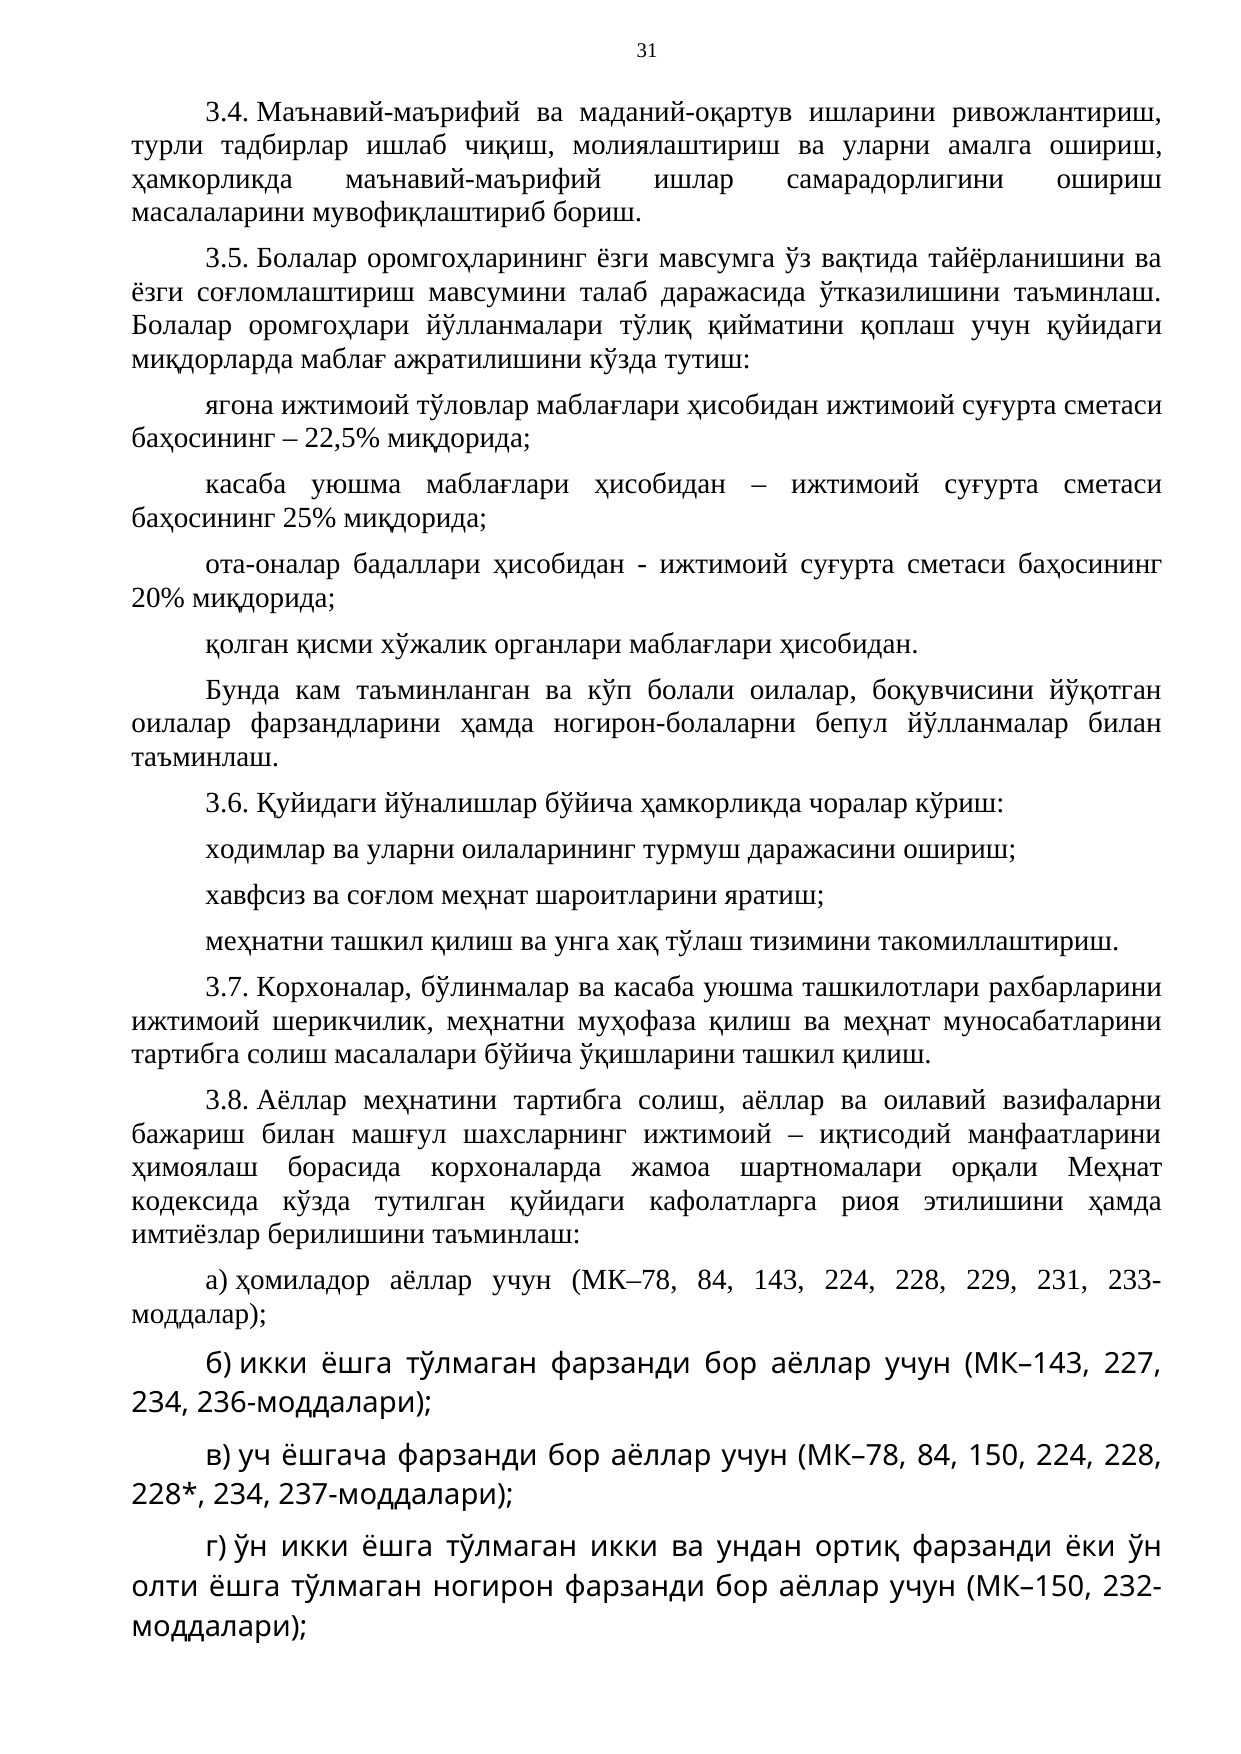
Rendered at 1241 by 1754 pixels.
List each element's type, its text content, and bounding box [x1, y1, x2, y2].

text Бунда кам таъминланган ва кўп болали оилалар, боқувчисини йўқотган оилалар фарзандларини ҳамда ногирон-болаларни бепул йўлланмалар билан таъминлаш. [131, 672, 1162, 772]
text меҳнатни ташкил қилиш ва унга хақ тўлаш тизимини такомиллаштириш. [131, 923, 1162, 957]
text 3.5. Болалар оромгоҳларининг ёзги мавсумга ўз вақтида тайёрланишини ва ёзги соғломлаштириш мавсумини талаб даражасида ўтказилишини таъминлаш. Болалар оромгоҳлари йўлланмалари тўлиқ қийматини қоплаш учун қуйидаги миқдорларда маблағ ажратилишини кўзда тутиш: [131, 240, 1162, 374]
text ходимлар ва уларни оилаларининг турмуш даражасини ошириш; [131, 831, 1162, 864]
text 3.6. Қуйидаги йўналишлар бўйича ҳамкорликда чоралар кўриш: [131, 785, 1162, 818]
text а) ҳомиладор аёллар учун (МК–78, 84, 143, 224, 228, 229, 231, 233- моддалар); [131, 1262, 1162, 1329]
text 3.4. Маънавий-маърифий ва маданий-оқартув ишларини ривожлантириш, турли тадбирлар ишлаб чиқиш, молиялаштириш ва уларни амалга ошириш, ҳамкорликда маънавий-маърифий ишлар самарадорлигини ошириш масалаларини мувофиқлаштириб бориш. [131, 94, 1162, 228]
text 3.8. Аёллар меҳнатини тартибга солиш, аёллар ва оилавий вазифаларни бажариш билан машғул шахсларнинг ижтимоий – иқтисодий манфаатларини ҳимоялаш борасида корхоналарда жамоа шартномалари орқали Меҳнат кодексида кўзда тутилган қуйидаги кафолатларга риоя этилишини ҳамда имтиёзлар берилишини таъминлаш: [131, 1082, 1162, 1250]
text ягона ижтимоий тўловлар маблағлари ҳисобидан ижтимоий суғурта сметаси баҳосининг – 22,5% миқдорида; [131, 387, 1162, 454]
text касаба уюшма маблағлари ҳисобидан – ижтимоий суғурта сметаси баҳосининг 25% миқдорида; [131, 467, 1162, 534]
text ота-оналар бадаллари ҳисобидан - ижтимоий суғурта сметаси баҳосининг 20% миқдорида; [131, 546, 1162, 613]
text 3.7. Корхоналар, бўлинмалар ва касаба уюшма ташкилотлари рахбарларини ижтимоий шерикчилик, меҳнатни муҳофаза қилиш ва меҳнат муносабатларини тартибга солиш масалалари бўйича ўқишларини ташкил қилиш. [131, 969, 1162, 1070]
text хавфсиз ва соғлом меҳнат шароитларини яратиш; [131, 877, 1162, 911]
text қолган қисми хўжалик органлари маблағлари ҳисобидан. [131, 626, 1162, 659]
text в) уч ёшгача фарзанди бор аёллар учун (МК–78, 84, 150, 224, 228, 228*, 234, 237-моддалари); [131, 1434, 1163, 1513]
text б) икки ёшга тўлмаган фарзанди бор аёллар учун (МК–143, 227, 234, 236-моддалари); [131, 1342, 1163, 1421]
text г) ўн икки ёшга тўлмаган икки ва ундан ортиқ фарзанди ёки ўн олти ёшга тўлмаган ногирон фарзанди бор аёллар учун (МК–150, 232-моддалари); [131, 1526, 1163, 1645]
